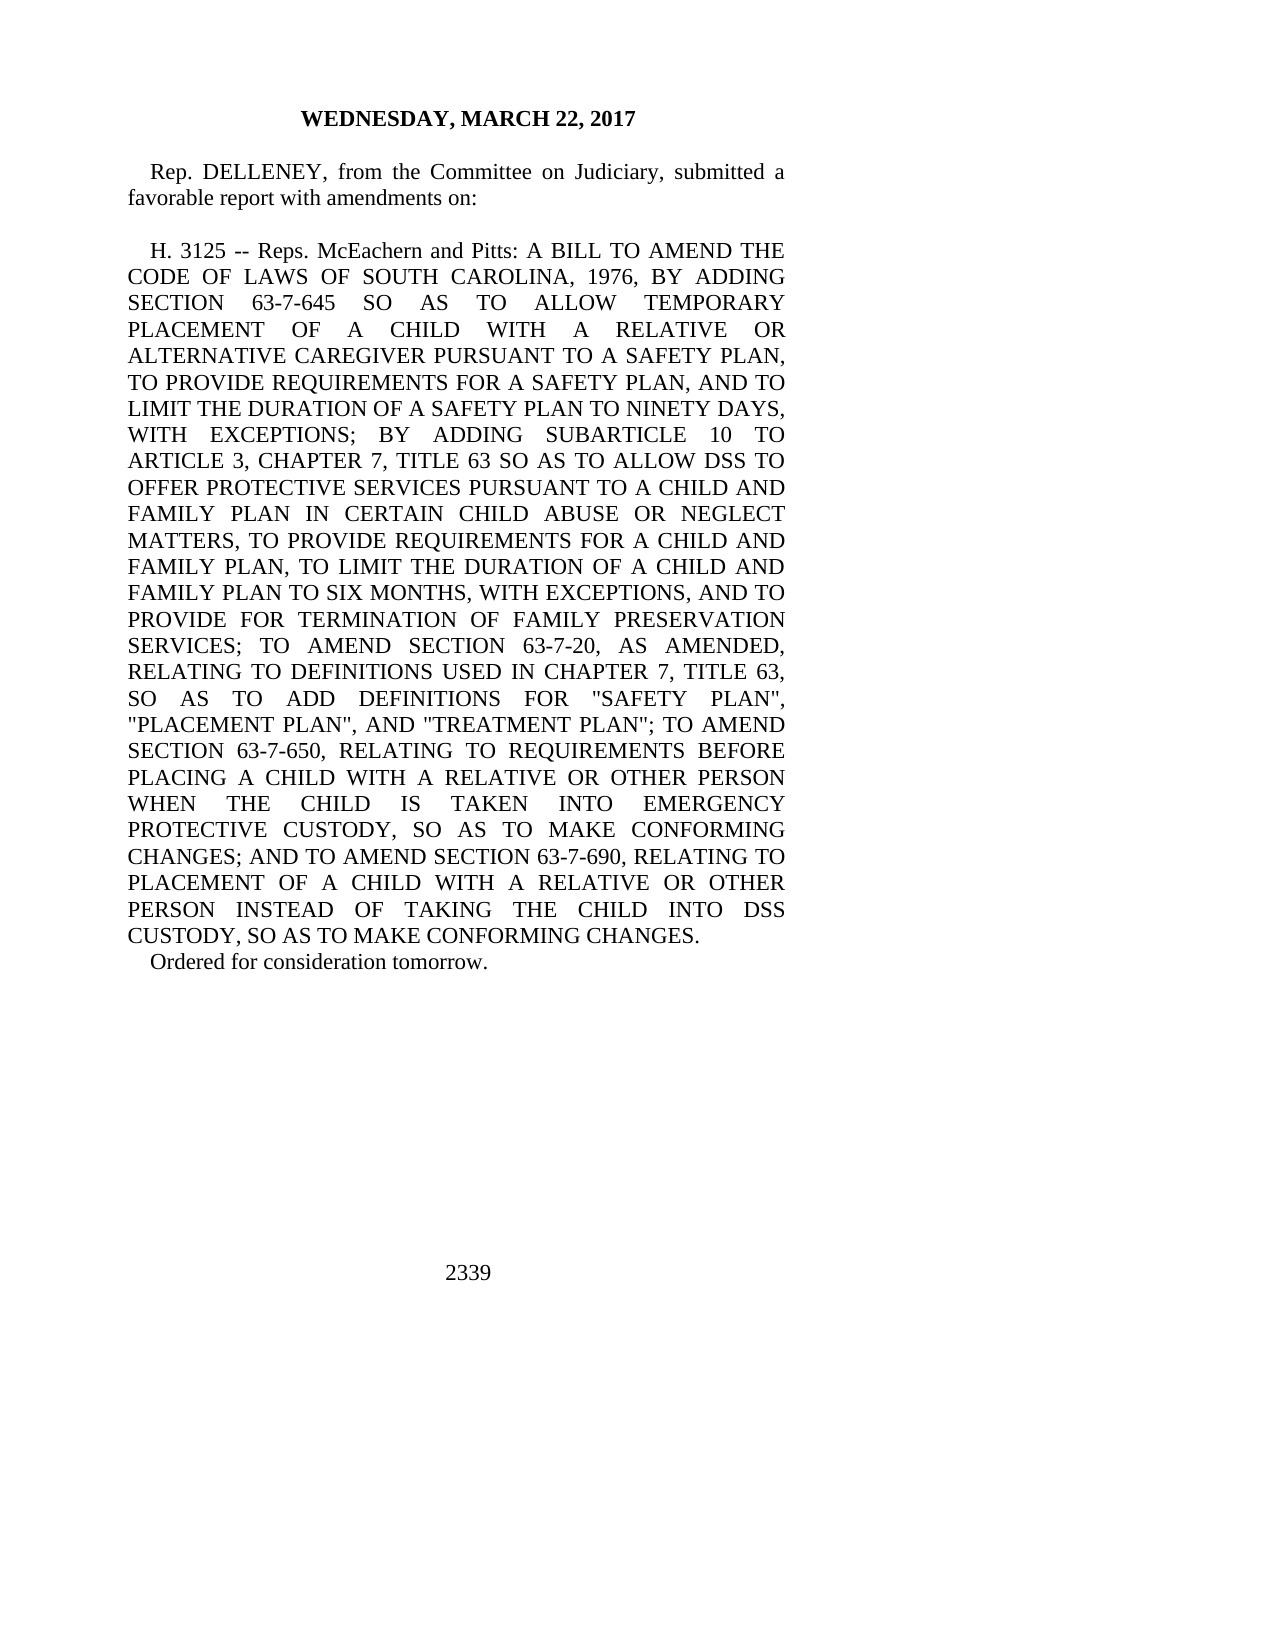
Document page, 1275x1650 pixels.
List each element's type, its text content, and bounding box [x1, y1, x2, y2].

text H. 3125 -- Reps. McEachern and Pitts: A BILL TO AMEND THE CODE OF LAWS OF SOUTH CAROLINA, 1976, BY ADDING SECTION 63-7-645 SO AS TO ALLOW TEMPORARY PLACEMENT OF A CHILD WITH A RELATIVE OR ALTERNATIVE CAREGIVER PURSUANT TO A SAFETY PLAN, TO PROVIDE REQUIREMENTS FOR A SAFETY PLAN, AND TO LIMIT THE DURATION OF A SAFETY PLAN TO NINETY DAYS, WITH EXCEPTIONS; BY ADDING SUBARTICLE 10 TO ARTICLE 3, CHAPTER 7, TITLE 63 SO AS TO ALLOW DSS TO OFFER PROTECTIVE SERVICES PURSUANT TO A CHILD AND FAMILY PLAN IN CERTAIN CHILD ABUSE OR NEGLECT MATTERS, TO PROVIDE REQUIREMENTS FOR A CHILD AND FAMILY PLAN, TO LIMIT THE DURATION OF A CHILD AND FAMILY PLAN TO SIX MONTHS, WITH EXCEPTIONS, AND TO PROVIDE FOR TERMINATION OF FAMILY PRESERVATION SERVICES; TO AMEND SECTION 63-7-20, AS AMENDED, RELATING TO DEFINITIONS USED IN CHAPTER 7, TITLE 63, SO AS TO ADD DEFINITIONS FOR "SAFETY PLAN", "PLACEMENT PLAN", AND "TREATMENT PLAN"; TO AMEND SECTION 63-7-650, RELATING TO REQUIREMENTS BEFORE PLACING A CHILD WITH A RELATIVE OR OTHER PERSON WHEN THE CHILD IS TAKEN INTO EMERGENCY PROTECTIVE CUSTODY, SO AS TO MAKE CONFORMING CHANGES; AND TO AMEND SECTION 63-7-690, RELATING TO PLACEMENT OF A CHILD WITH A RELATIVE OR OTHER PERSON INSTEAD OF TAKING THE CHILD INTO DSS CUSTODY, SO AS TO MAKE CONFORMING CHANGES. [127, 237, 786, 948]
text Rep. DELLENEY, from the Committee on Judiciary, submitted a favorable report with amendments on: [127, 158, 786, 210]
text Ordered for consideration tomorrow. [127, 948, 786, 975]
